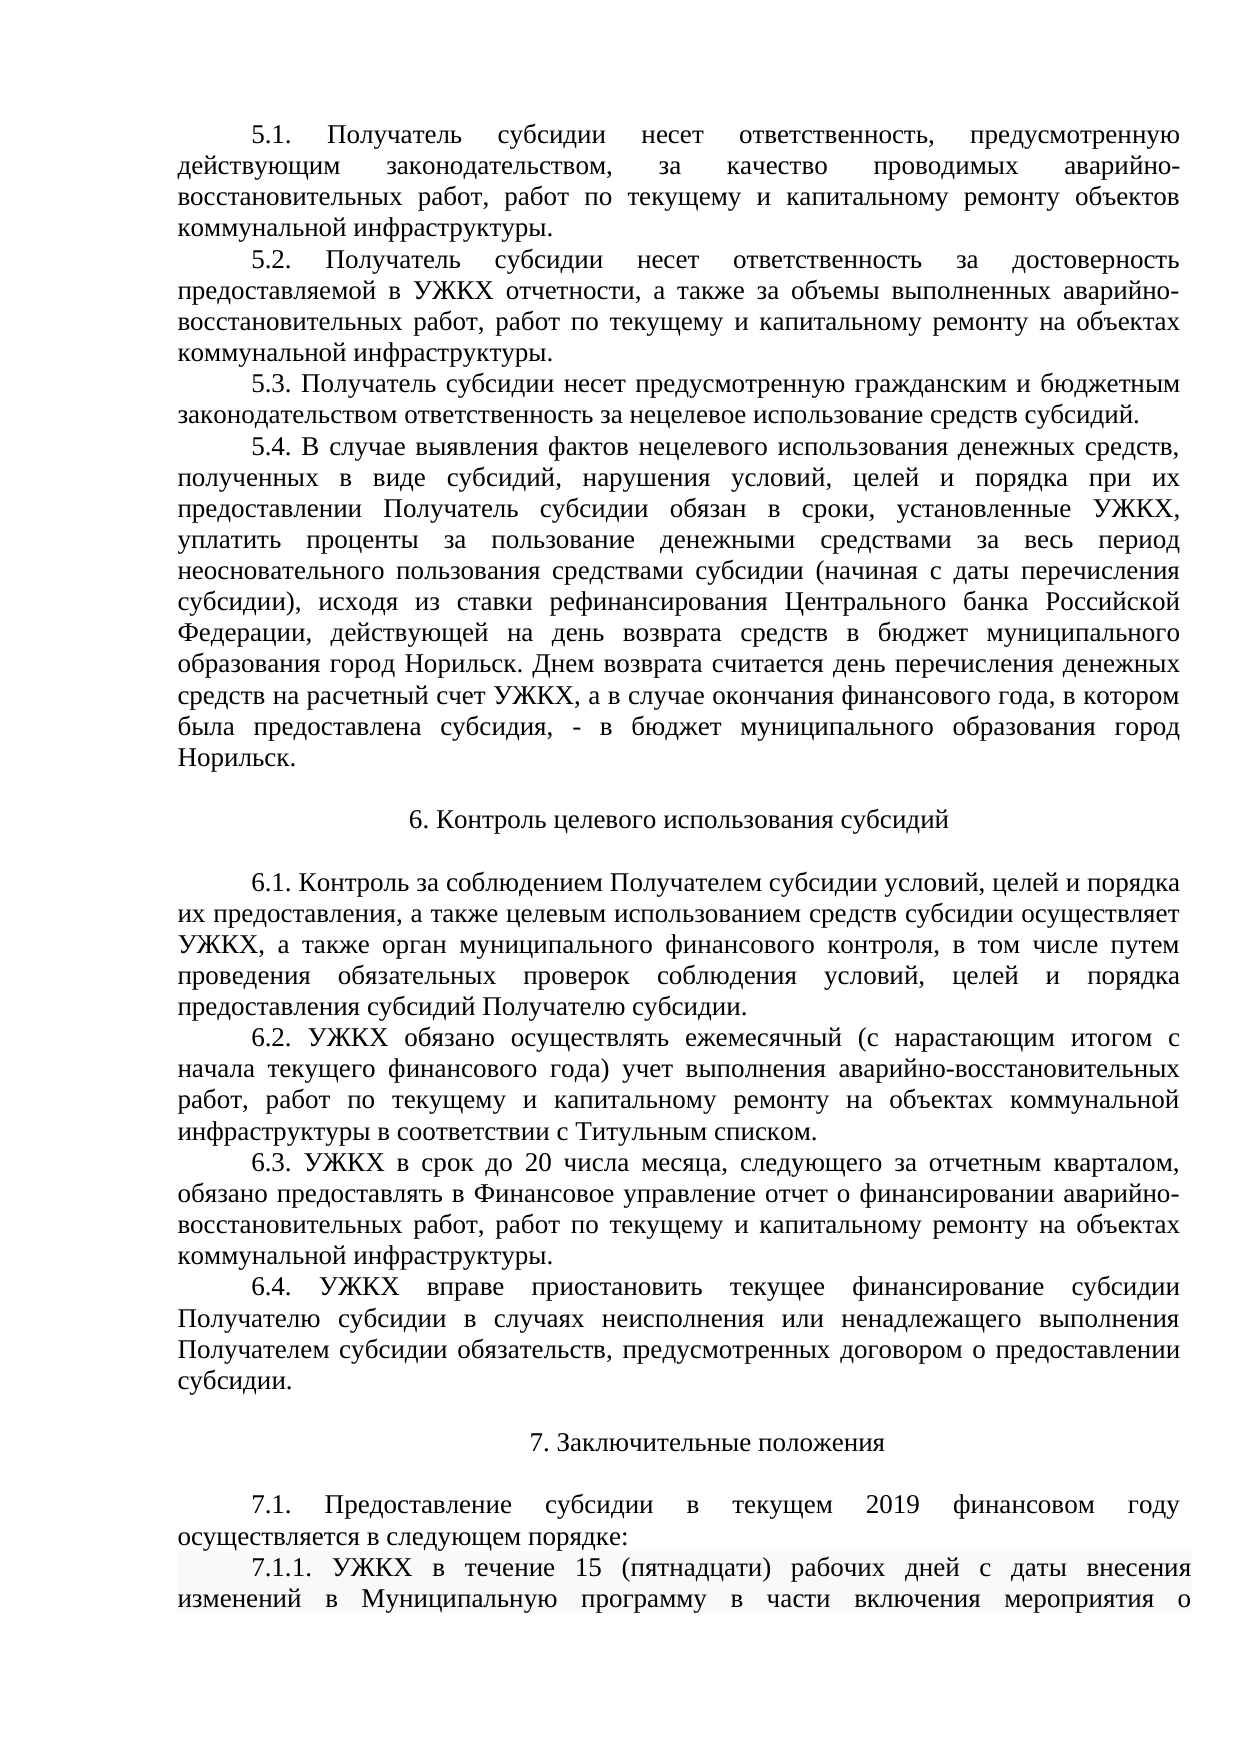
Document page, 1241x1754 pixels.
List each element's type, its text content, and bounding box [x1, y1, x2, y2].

text 7.1. Предоставление субсидии в текущем 2019 финансовом году осуществляется в следующем порядке: [177, 1488, 1181, 1551]
text 6.2. УЖКХ обязано осуществлять ежемесячный (с нарастающим итогом с начала текущего финансового года) учет выполнения аварийно-восстановительных работ, работ по текущему и капитальному ремонту на объектах коммунальной инфраструктуры в соответствии с Титульным списком. [177, 1021, 1181, 1146]
text 6.4. УЖКХ вправе приостановить текущее финансирование субсидии Получателю субсидии в случаях неисполнения или ненадлежащего выполнения Получателем субсидии обязательств, предусмотренных договором о предоставлении субсидии. [177, 1271, 1181, 1395]
text 6.1. Контроль за соблюдением Получателем субсидии условий, целей и порядка их предоставления, а также целевым использованием средств субсидии осуществляет УЖКХ, а также орган муниципального финансового контроля, в том числе путем проведения обязательных проверок соблюдения условий, целей и порядка предоставления субсидий Получателю субсидии. [177, 866, 1181, 1021]
text 6. Контроль целевого использования субсидий [177, 803, 1181, 834]
text 7. Заключительные положения [177, 1426, 1181, 1457]
text 5.3. Получатель субсидии несет предусмотренную гражданским и бюджетным законодательством ответственность за нецелевое использование средств субсидий. [177, 367, 1181, 429]
text 5.2. Получатель субсидии несет ответственность за достоверность предоставляемой в УЖКХ отчетности, а также за объемы выполненных аварийно-восстановительных работ, работ по текущему и капитальному ремонту на объектах коммунальной инфраструктуры. [177, 243, 1181, 367]
text 6.3. УЖКХ в срок до 20 числа месяца, следующего за отчетным кварталом, обязано предоставлять в Финансовое управление отчет о финансировании аварийно-восстановительных работ, работ по текущему и капитальному ремонту на объектах коммунальной инфраструктуры. [177, 1146, 1181, 1271]
text 5.4. В случае выявления фактов нецелевого использования денежных средств, полученных в виде субсидий, нарушения условий, целей и порядка при их предоставлении Получатель субсидии обязан в сроки, установленные УЖКХ, уплатить проценты за пользование денежными средствами за весь период неосновательного пользования средствами субсидии (начиная с даты перечисления субсидии), исходя из ставки рефинансирования Центрального банка Российской Федерации, действующей на день возврата средств в бюджет муниципального образования город Норильск. Днем возврата считается день перечисления денежных средств на расчетный счет УЖКХ, а в случае окончания финансового года, в котором была предоставлена субсидия, - в бюджет муниципального образования город Норильск. [177, 429, 1181, 772]
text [177, 1551, 1192, 1613]
text 5.1. Получатель субсидии несет ответственность, предусмотренную действующим законодательством, за качество проводимых аварийно-восстановительных работ, работ по текущему и капитальному ремонту объектов коммунальной инфраструктуры. [177, 118, 1181, 243]
